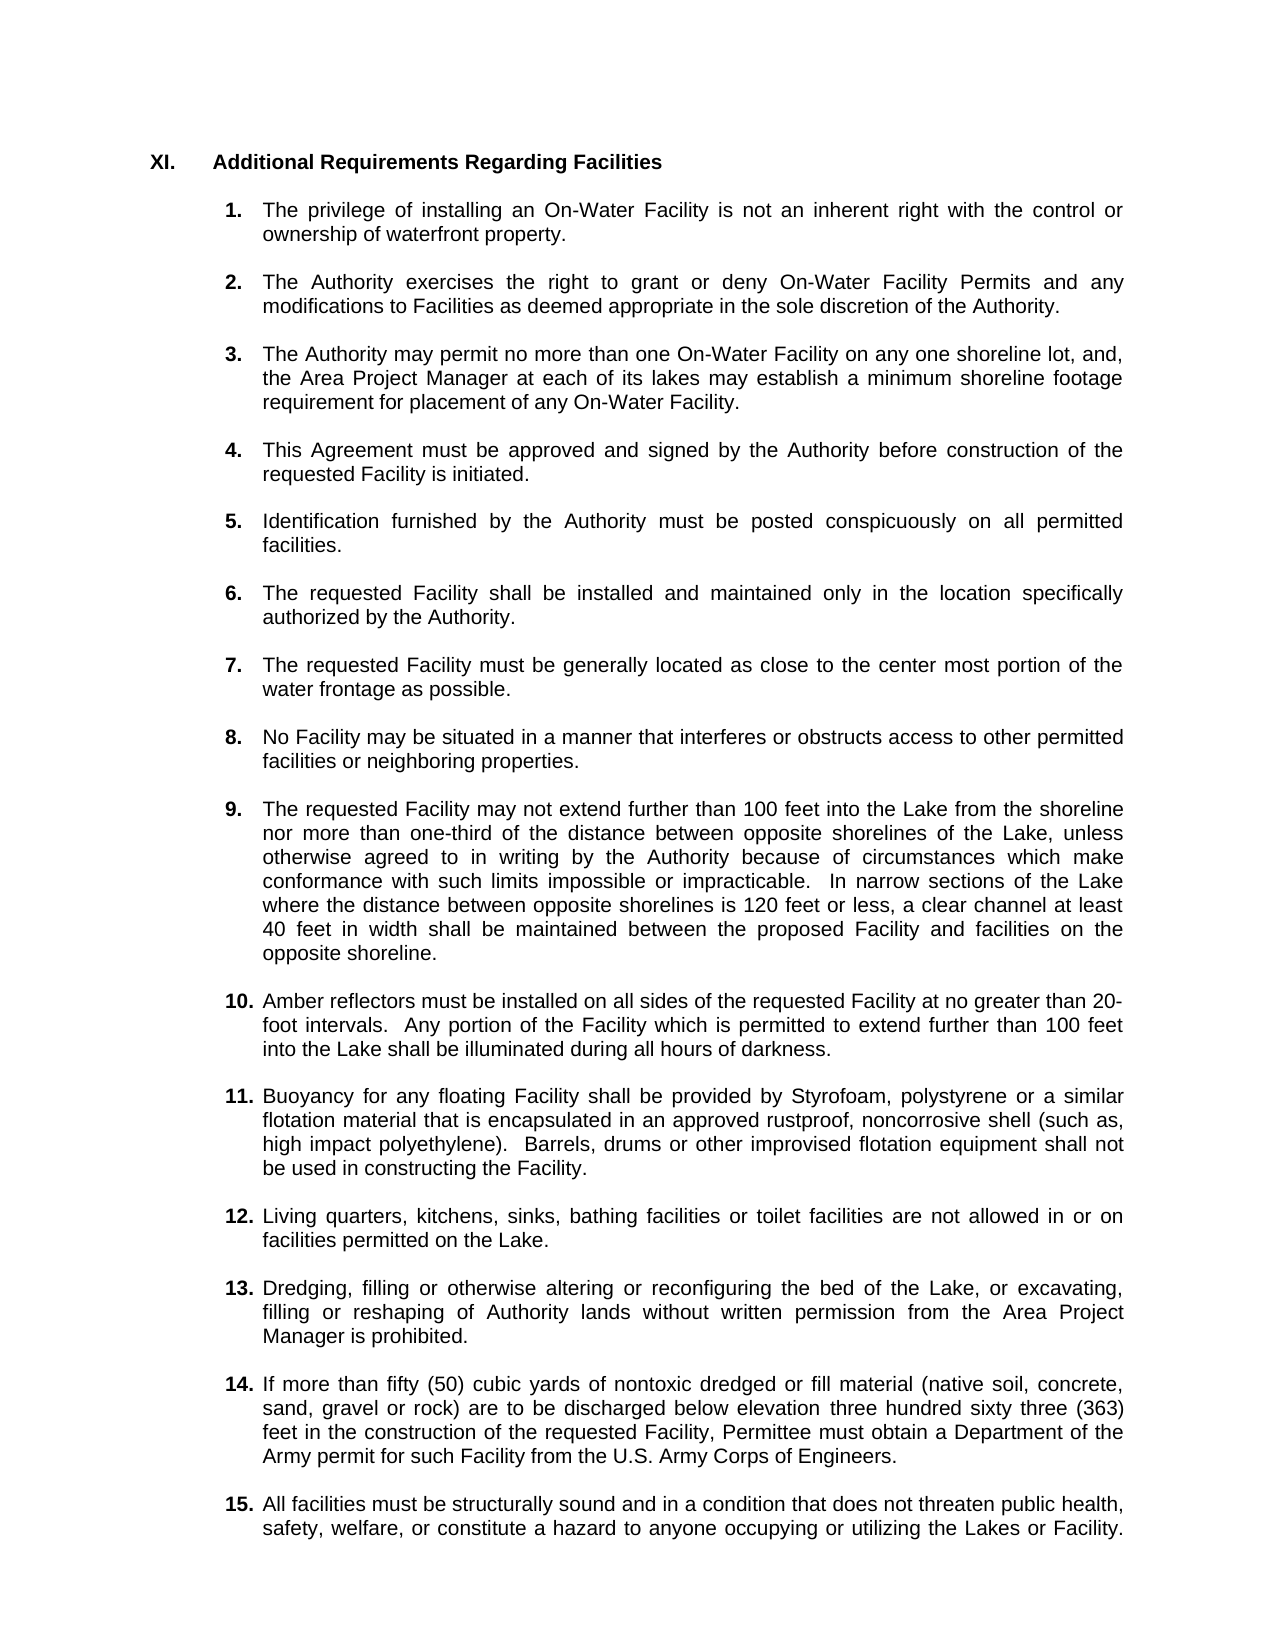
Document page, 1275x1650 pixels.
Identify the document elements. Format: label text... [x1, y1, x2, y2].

list The privilege of installing an On-Water Facility is not an inherent right with the control or ownership of waterfront property. [225, 198, 1125, 246]
list If more than fifty (50) cubic yards of nontoxic dredged or fill material (native soil, concrete, sand, gravel or rock) are to be discharged below elevation feet in the construction of the requested Facility, Permittee must obtain a Department of the Army permit for such Facility from the U.S. Army Corps of Engineers. [225, 1372, 1125, 1468]
list Additional Requirements Regarding Facilities [150, 150, 1125, 174]
list The Authority exercises the right to grant or deny On-Water Facility Permits and any modifications to Facilities as deemed appropriate in the sole discretion of the Authority. [225, 270, 1125, 318]
list The requested Facility shall be installed and maintained only in the location specifically authorized by the Authority. [225, 581, 1125, 629]
list Dredging, filling or otherwise altering or reconfiguring the bed of the , or excavating, filling or reshaping of Authority lands without written permission from the Area Project Manager is prohibited. [225, 1276, 1125, 1348]
list Living quarters, kitchens, sinks, bathing facilities or toilet facilities are not allowed in or on facilities permitted on the . [225, 1204, 1125, 1252]
list No Facility may be situated in a manner that interferes or obstructs access to other permitted facilities or neighboring properties. [225, 725, 1125, 773]
list Identification furnished by the Authority must be posted conspicuously on all permitted facilities. [225, 509, 1125, 557]
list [225, 1492, 1125, 1539]
list The requested Facility may not extend further than 100 feet into the Lake from the shoreline nor more than one-third of the distance between opposite shorelines of the , unless otherwise agreed to in writing by the Authority because of circumstances which make conformance with such limits impossible or impracticable. In narrow sections of the where the distance between opposite shorelines is 120 feet or less, a clear channel at least 40 feet in width shall be maintained between the proposed Facility and facilities on the opposite shoreline. [225, 797, 1125, 964]
list The Authority may permit no more than one On-Water Facility on any one shoreline lot, and, the Area Project Manager at each of its lakes may establish a minimum shoreline footage requirement for placement of any On-Water Facility. [225, 342, 1125, 413]
list Amber reflectors must be installed on all sides of the requested Facility at no greater than 20-foot intervals. Any portion of the Facility which is permitted to extend further than 100 feet into the shall be illuminated during all hours of darkness. [225, 988, 1125, 1060]
list The requested Facility must be generally located as close to the center most portion of the water frontage as possible. [225, 653, 1125, 701]
list Buoyancy for any floating Facility shall be provided by Styrofoam, polystyrene or a similar flotation material that is encapsulated in an approved rustproof, noncorrosive shell (such as, high impact polyethylene). Barrels, drums or other improvised flotation equipment shall not be used in constructing the Facility. [225, 1084, 1125, 1180]
list This Agreement must be approved and signed by the Authority before construction of the requested Facility is initiated. [225, 437, 1125, 485]
